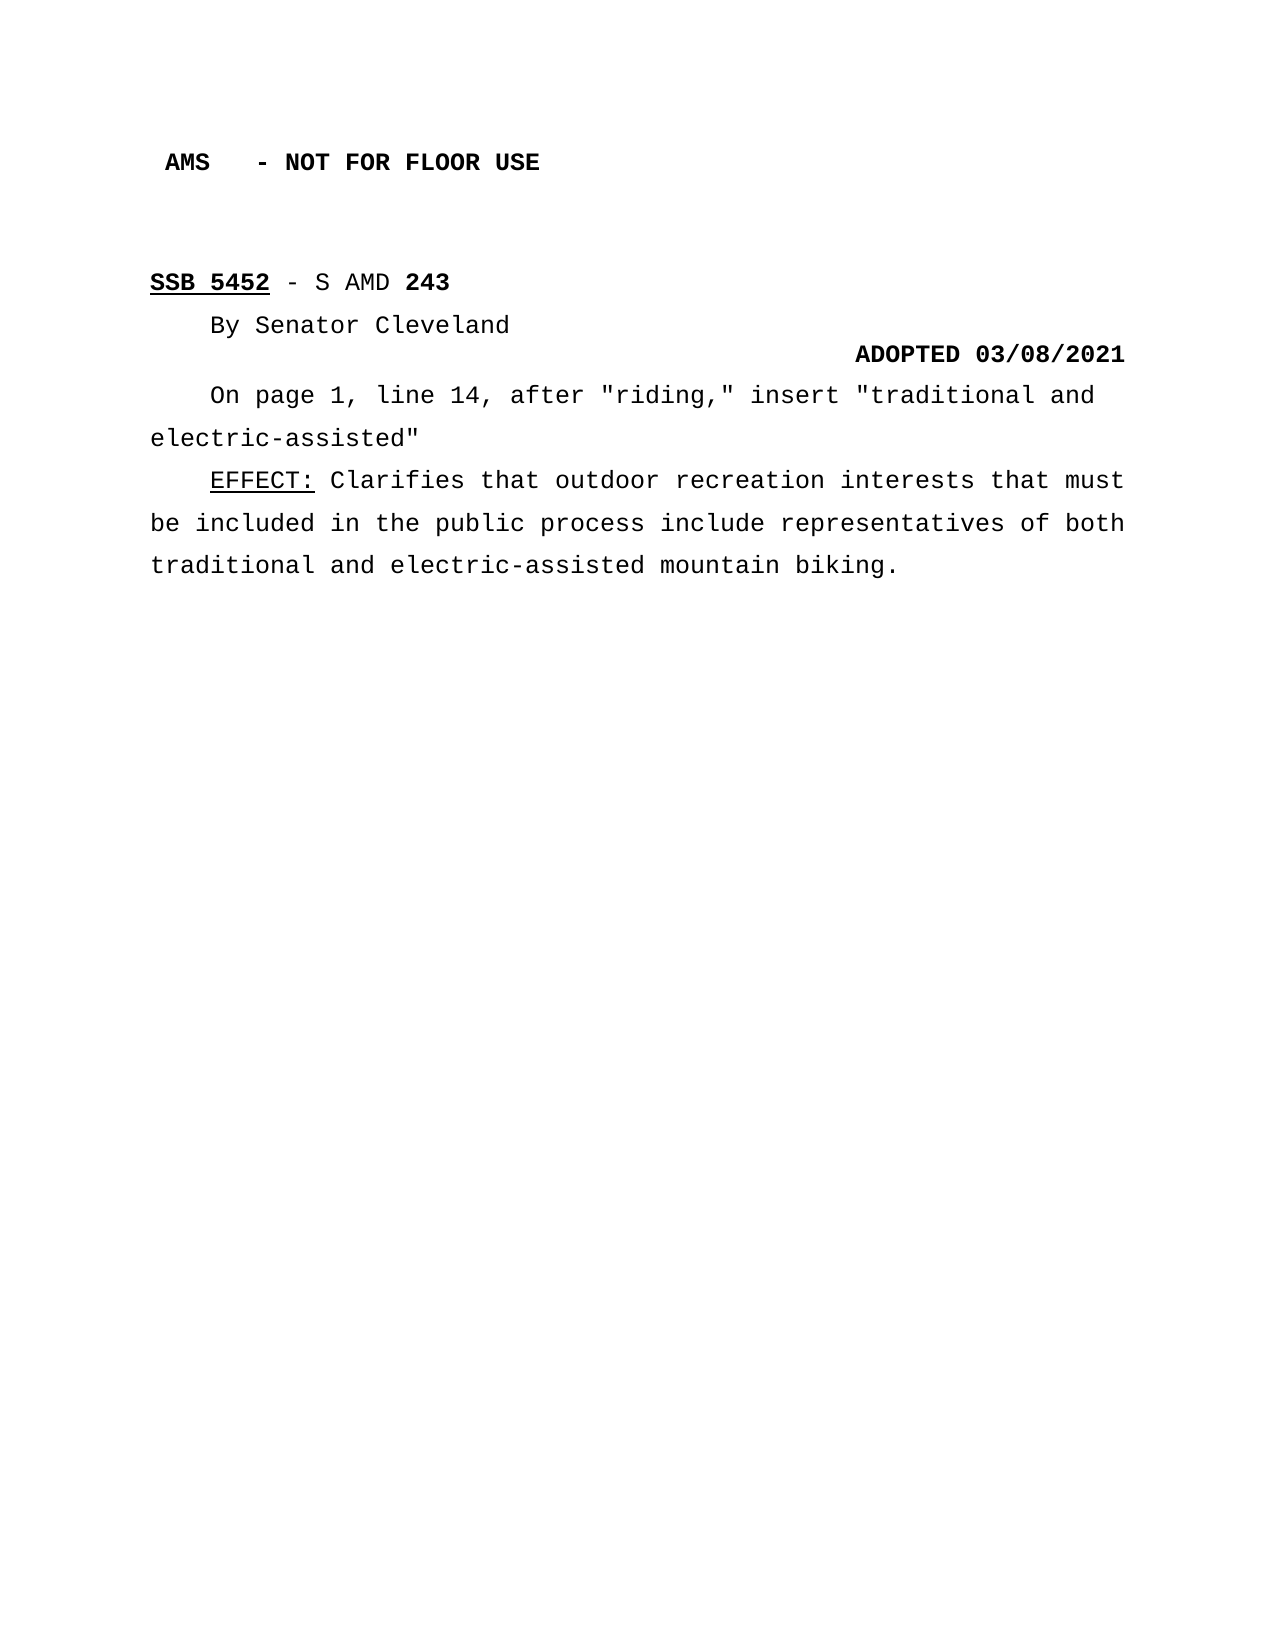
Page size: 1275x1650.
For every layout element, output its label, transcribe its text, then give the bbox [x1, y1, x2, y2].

text EFFECT: Clarifies that outdoor recreation interests that must be included in the public process include representatives of both traditional and electric-assisted mountain biking. [150, 455, 1125, 582]
text On page 1, line 14, after "riding," insert "traditional and electric-assisted" [150, 370, 1125, 455]
text SSB 5452 - S AMD 243 [150, 257, 1125, 299]
text AMS - NOT FOR FLOOR USE [150, 150, 1125, 178]
text ADOPTED 03/08/2021 [150, 342, 1125, 370]
text By Senator Cleveland [150, 299, 1125, 342]
